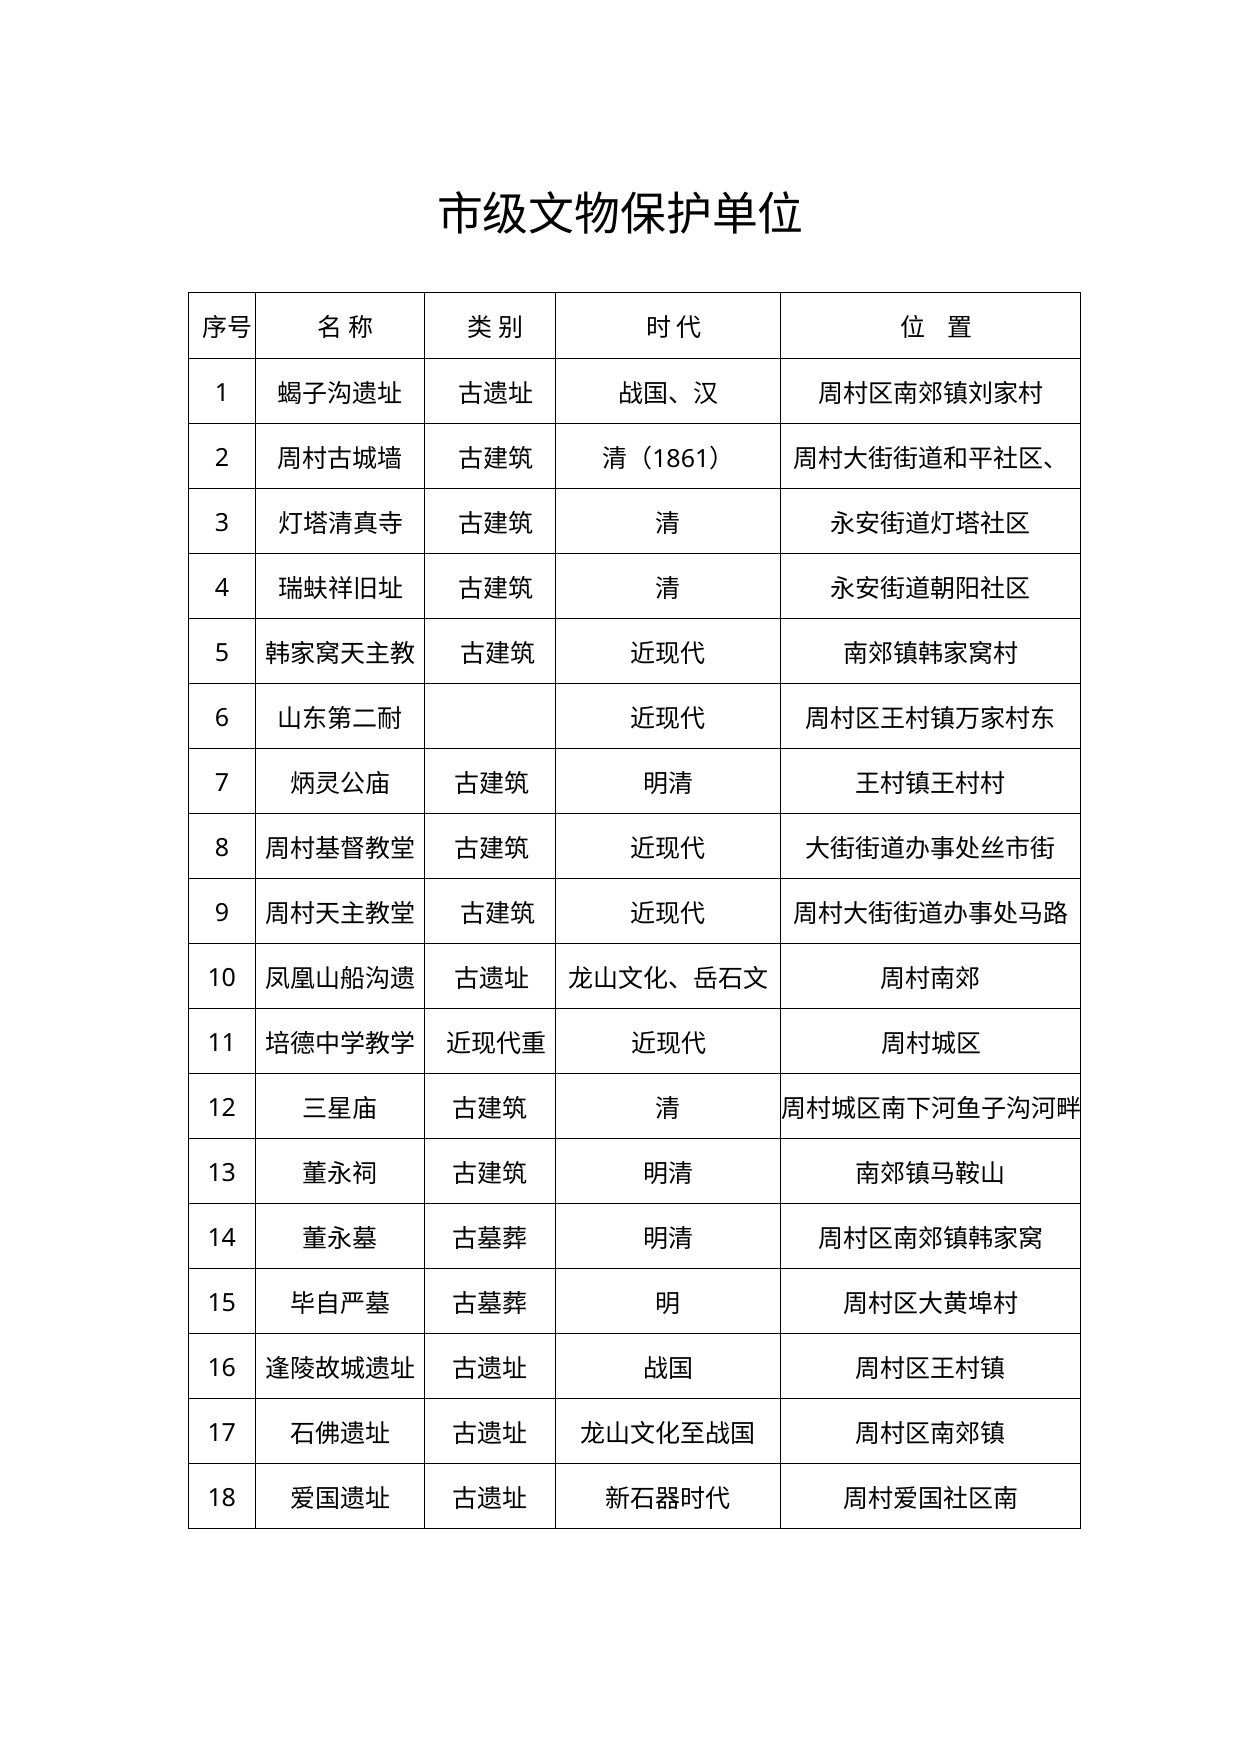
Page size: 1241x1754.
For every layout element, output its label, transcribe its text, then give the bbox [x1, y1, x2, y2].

table_cell [425, 684, 555, 748]
table_cell 古遗址 [425, 1464, 555, 1528]
table_cell 战国 [556, 1334, 780, 1398]
table_cell 逢陵故城遗址 [256, 1334, 424, 1398]
table_cell 古遗址 [425, 944, 555, 1008]
table_cell 清 [556, 1074, 780, 1138]
table_cell 3 [189, 489, 255, 553]
table_cell 爱国遗址 [256, 1464, 424, 1528]
table_header 类 别 [425, 293, 555, 358]
table_cell 近现代重要史迹及代表性建筑 [425, 1009, 555, 1073]
table_cell 南郊镇韩家窝村 [781, 619, 1080, 683]
table_cell 龙山文化至战国 [556, 1399, 780, 1463]
table_cell 周村区南郊镇刘家村 [781, 359, 1080, 423]
table_cell 9 [189, 879, 255, 943]
table_cell 毕自严墓 [256, 1269, 424, 1333]
table_cell 古建筑 [425, 424, 555, 488]
table_cell 古遗址 [425, 359, 555, 423]
table_cell 8 [189, 814, 255, 878]
table_cell 近现代 [556, 814, 780, 878]
table_cell 周村大街街道办事处马路街 61号 [781, 879, 1080, 943]
table_cell 清 [556, 489, 780, 553]
table_cell 永安街道灯塔社区 [781, 489, 1080, 553]
table_cell 古遗址 [425, 1399, 555, 1463]
table_cell 明 [556, 1269, 780, 1333]
table_cell 周村古城墙 [256, 424, 424, 488]
table_cell 龙山文化、岳石文化、西周、春秋 [556, 944, 780, 1008]
table_cell 古遗址 [425, 1334, 555, 1398]
table_cell 清（1861） [556, 424, 780, 488]
table_cell 明清 [556, 1204, 780, 1268]
table_cell 近现代 [556, 1009, 780, 1073]
table_cell 周村大街街道和平社区、永安街道朝阳社区 [781, 424, 1080, 488]
table_cell 周村区南郊镇 [781, 1399, 1080, 1463]
table_cell 石佛遗址 [256, 1399, 424, 1463]
table_cell 11 [189, 1009, 255, 1073]
table_cell 南郊镇马鞍山 [781, 1139, 1080, 1203]
table_header 时 代 [556, 293, 780, 358]
text 市级文物保护单位 [187, 162, 1053, 259]
table_cell 周村城区南下河鱼子沟河畔 [781, 1074, 1080, 1138]
table_cell 古建筑 [425, 814, 555, 878]
table_cell 古建筑 [425, 489, 555, 553]
table_cell 三星庙 [256, 1074, 424, 1138]
table_cell 明清 [556, 1139, 780, 1203]
table_cell 近现代 [556, 619, 780, 683]
table_cell 古墓葬 [425, 1204, 555, 1268]
table_cell 周村南郊 [781, 944, 1080, 1008]
table_cell 6 [189, 684, 255, 748]
table_cell 董永祠 [256, 1139, 424, 1203]
table_cell 5 [189, 619, 255, 683]
table_cell 周村区大黄埠村 [781, 1269, 1080, 1333]
table_cell 明清 [556, 749, 780, 813]
table_cell 7 [189, 749, 255, 813]
table_cell 大街街道办事处丝市街663号 [781, 814, 1080, 878]
table_cell 12 [189, 1074, 255, 1138]
table_cell 韩家窝天主教堂 [256, 619, 424, 683]
table_cell 周村区王村镇万家村东 [781, 684, 1080, 748]
table_cell 古建筑 [425, 1139, 555, 1203]
table_cell 15 [189, 1269, 255, 1333]
table_cell 蝎子沟遗址 [256, 359, 424, 423]
table_header 位 置 [781, 293, 1080, 358]
table_cell 战国、汉 [556, 359, 780, 423]
table_cell 周村爱国社区南 [781, 1464, 1080, 1528]
table_cell 14 [189, 1204, 255, 1268]
table_cell 1 [189, 359, 255, 423]
table_cell 永安街道朝阳社区 [781, 554, 1080, 618]
table_cell 王村镇王村村 [781, 749, 1080, 813]
table_cell 周村基督教堂 [256, 814, 424, 878]
table_cell 古建筑 [425, 749, 555, 813]
table_cell 古墓葬 [425, 1269, 555, 1333]
table_cell 4 [189, 554, 255, 618]
table_cell 清 [556, 554, 780, 618]
table_cell 董永墓 [256, 1204, 424, 1268]
table_cell 古建筑 [425, 619, 555, 683]
table_cell 古建筑 [425, 879, 555, 943]
table_cell 周村区南郊镇韩家窝 [781, 1204, 1080, 1268]
table_cell 培德中学教学楼 [256, 1009, 424, 1073]
table_cell 炳灵公庙 [256, 749, 424, 813]
table_cell 灯塔清真寺 [256, 489, 424, 553]
table_cell 古建筑 [425, 1074, 555, 1138]
table_cell 16 [189, 1334, 255, 1398]
table_cell 山东第二耐火材料厂工人俱乐部 [256, 684, 424, 748]
table_cell 周村区王村镇 [781, 1334, 1080, 1398]
table_cell 近现代 [556, 684, 780, 748]
table_cell 新石器时代 [556, 1464, 780, 1528]
table_cell 周村天主教堂 [256, 879, 424, 943]
table_cell 古建筑 [425, 554, 555, 618]
table_header 序号 [189, 293, 255, 358]
table_cell 2 [189, 424, 255, 488]
table_cell 凤凰山船沟遗址 [256, 944, 424, 1008]
table_cell 10 [189, 944, 255, 1008]
table_cell 周村城区 [781, 1009, 1080, 1073]
table_cell 18 [189, 1464, 255, 1528]
table_cell 瑞蚨祥旧址 [256, 554, 424, 618]
table_cell 13 [189, 1139, 255, 1203]
table_header 名 称 [256, 293, 424, 358]
table_cell 近现代 [556, 879, 780, 943]
table_cell 17 [189, 1399, 255, 1463]
